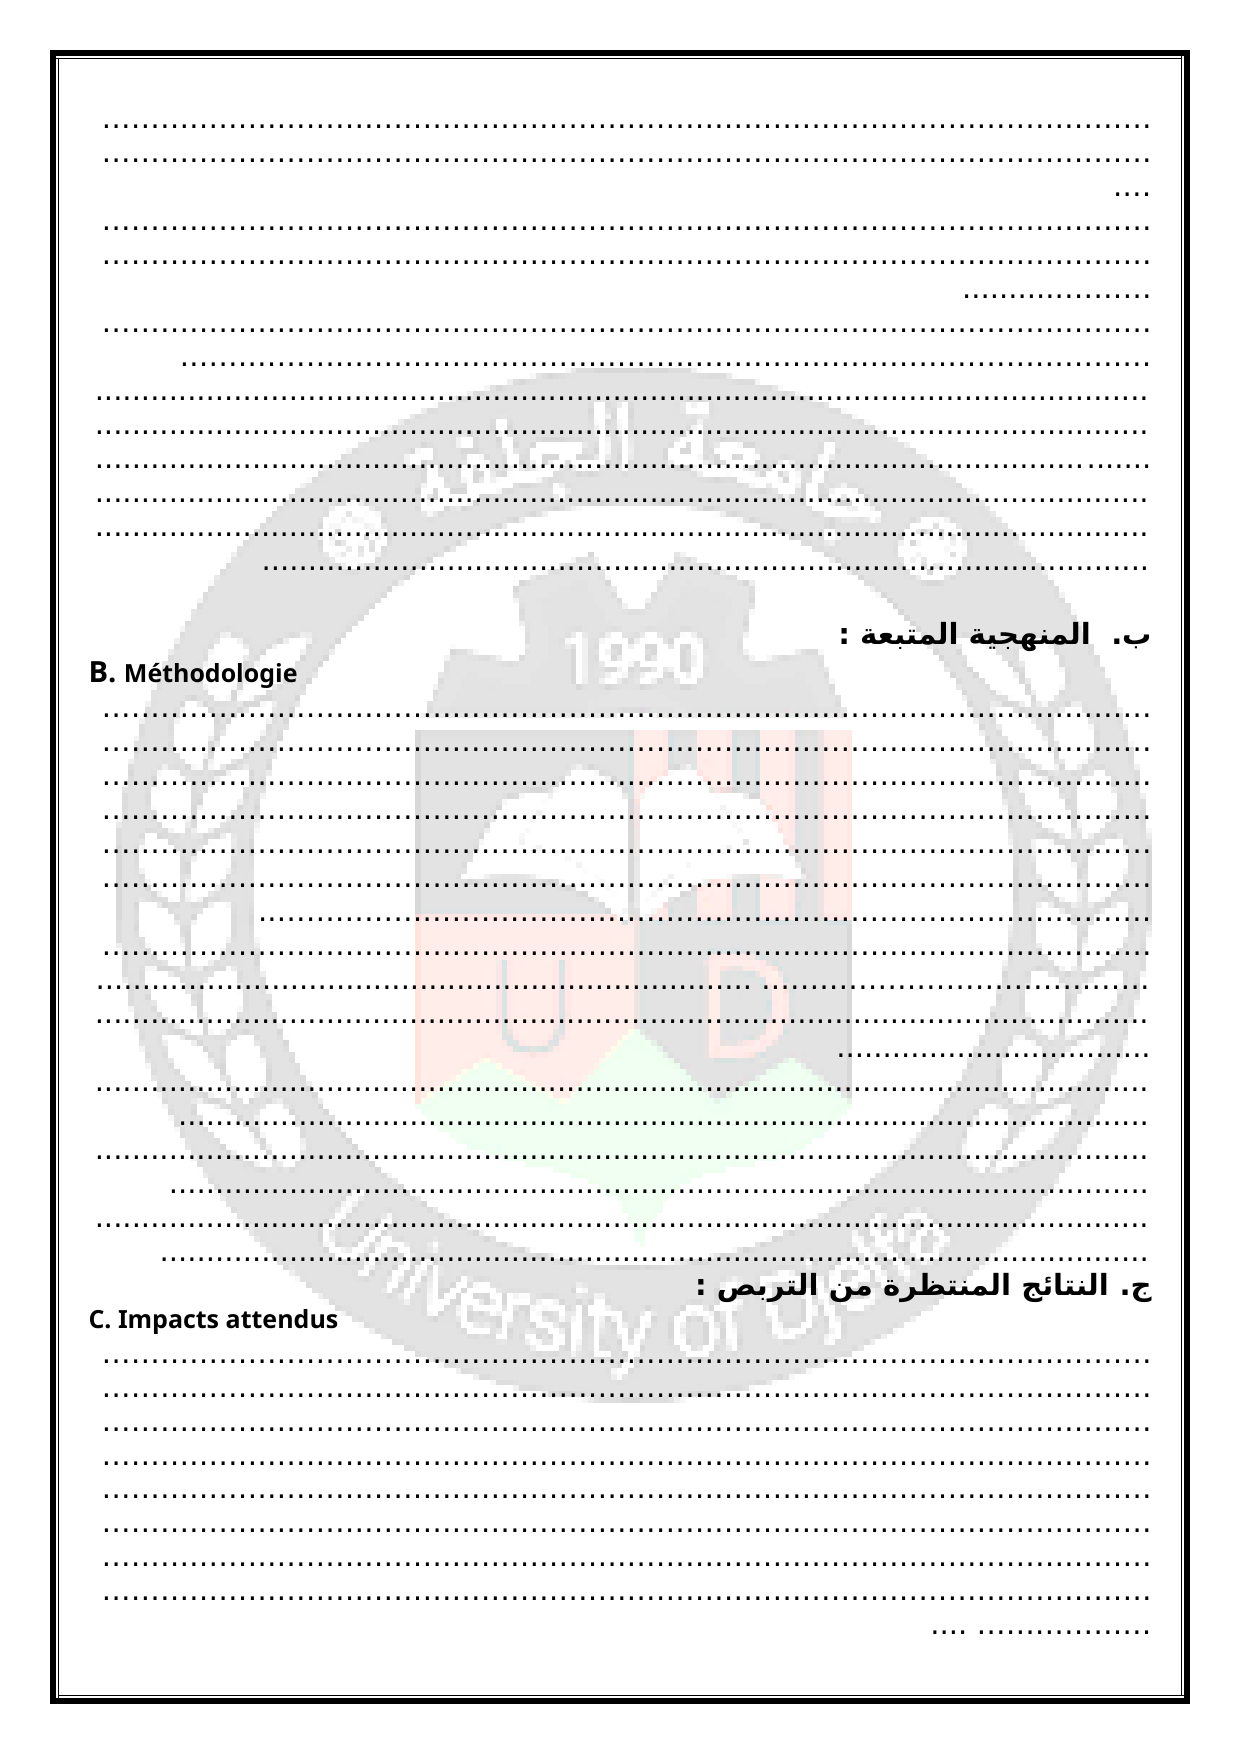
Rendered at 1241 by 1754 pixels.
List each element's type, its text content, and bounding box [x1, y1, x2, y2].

text ب. المنهجية المتبعة : [89, 617, 1152, 651]
text …………………………………………………………………………………………………………………………………………………………………………………………………. [89, 102, 1152, 204]
text ج. النتائج المنتظرة من التربص : [89, 1268, 1152, 1302]
text ………………………………………………………………………………………………………………………………………………………………………………………………………………………………………………………………………………………………………………………………………………………………………………………………………………………………………………………………………………………………………………………………………………………………………………………………………………………………………………………………………………..…………………………………………………………………………………………………………………………………. ........................................................................................................................................................................................................................... [89, 691, 1152, 1064]
text ............................................................................................................................................................................................................................ [89, 1132, 1152, 1200]
text B. Méthodologie [89, 651, 1152, 691]
text ……………………………………………………………………………………………………………………………………………………………………………………………………………………………………………………………………………………………………………………………………………………………………………………………………………………………………………………………………………………………………………………………………………………………………………………………………………………………………………………………………………………………………………………………………………………………………………………………………………… .... [89, 1336, 1152, 1642]
text ............................................................................................................................................................................................................................. [89, 1200, 1152, 1268]
text ........................................................................................................................................................................................................................... [89, 1064, 1152, 1132]
text ………………………………………………………………………………………………………………………………………………………………………………………………………...........………………………………………………………………………………………………………………………………………………………………………………………. [89, 204, 1152, 373]
text .......................................................................................................................................................................................................................................................................................................................................................................................................................................................................................................................................................................................................................................................................................... [89, 373, 1152, 577]
text C. Impacts attendus [89, 1302, 1152, 1336]
